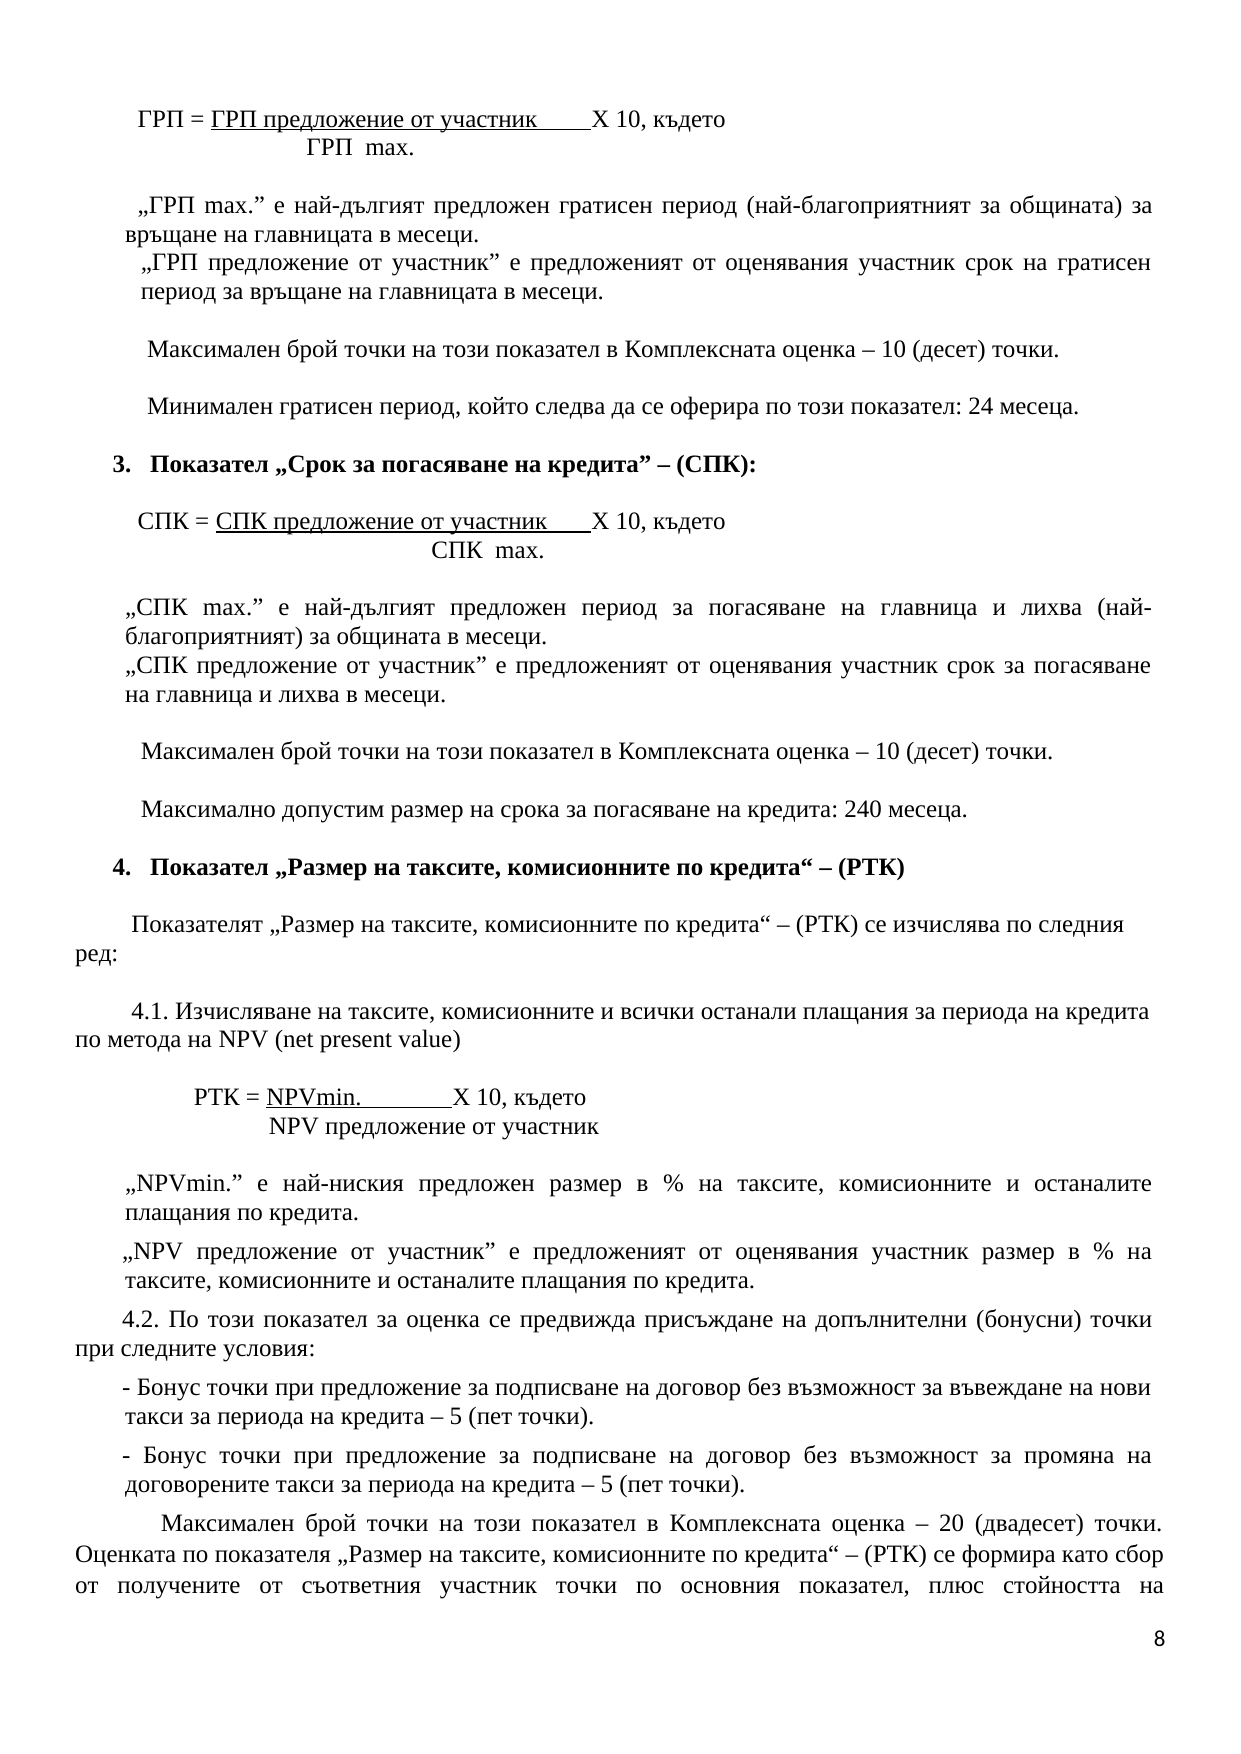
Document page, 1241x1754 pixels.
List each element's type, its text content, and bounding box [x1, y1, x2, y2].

text ГРП = ГРП предложение от участник Х 10, където [125, 104, 1153, 132]
list Показател „Срок за погасяване на кредита” – (СПК): [112, 449, 1153, 477]
text СПК max. [125, 535, 1153, 564]
text - Бонус точки при предложение за подписване на договор без възможност за промяна на договорените такси за периода на кредита – 5 (пет точки). [122, 1440, 1153, 1497]
text „СПК предложение от участник” е предложеният от оценявания участник срок за погасяване на главница и лихва в месеци. [125, 650, 1153, 707]
text Максимално допустим размер на срока за погасяване на кредита: 240 месеца. [75, 794, 1153, 822]
text ГРП max. [125, 132, 1153, 161]
text „СПК max.” е най-дългият предложен период за погасяване на главница и лихва (най-благоприятният) за общината в месеци. [125, 592, 1153, 650]
text СПК = СПК предложение от участник Х 10, където [125, 506, 1153, 535]
text „NPVmin.” е най-ниския предложен размер в % на таксите, комисионните и останалите плащания по кредита. [125, 1168, 1153, 1226]
text Максимален брой точки на този показател в Комплексната оценка – 10 (десет) точки. [75, 334, 1153, 362]
text „ГРП предложение от участник” е предложеният от оценявания участник срок на гратисен период за връщане на главницата в месеци. [141, 247, 1153, 305]
text Показателят „Размер на таксите, комисионните по кредита“ – (РТК) се изчислява по следния ред: 4.1. Изчисляване на таксите, комисионните и всички останали плащания за периода на кредита по метода на NPV (net present value) РТК = NPVmin. Х 10, където [75, 909, 1153, 1111]
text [75, 1508, 1165, 1599]
text 4.2. По този показател за оценка се предвижда присъждане на допълнителни (бонусни) точки при следните условия: [75, 1304, 1153, 1362]
list Показател „Размер на таксите, комисионните по кредита“ – (РТК) [112, 852, 1153, 880]
text Максимален брой точки на този показател в Комплексната оценка – 10 (десет) точки. [75, 736, 1153, 765]
text Минимален гратисен период, който следва да се оферира по този показател: 24 месеца. [75, 391, 1153, 420]
text - Бонус точки при предложение за подписване на договор без възможност за въвеждане на нови такси за периода на кредита – 5 (пет точки). [122, 1372, 1153, 1429]
text „NPV предложение от участник” е предложеният от оценявания участник размер в % на таксите, комисионните и останалите плащания по кредита. [122, 1236, 1153, 1294]
text NPV предложение от участник [125, 1111, 1153, 1139]
text „ГРП max.” е най-дългият предложен гратисен период (най-благоприятният за общината) за връщане на главницата в месеци. [125, 190, 1153, 247]
